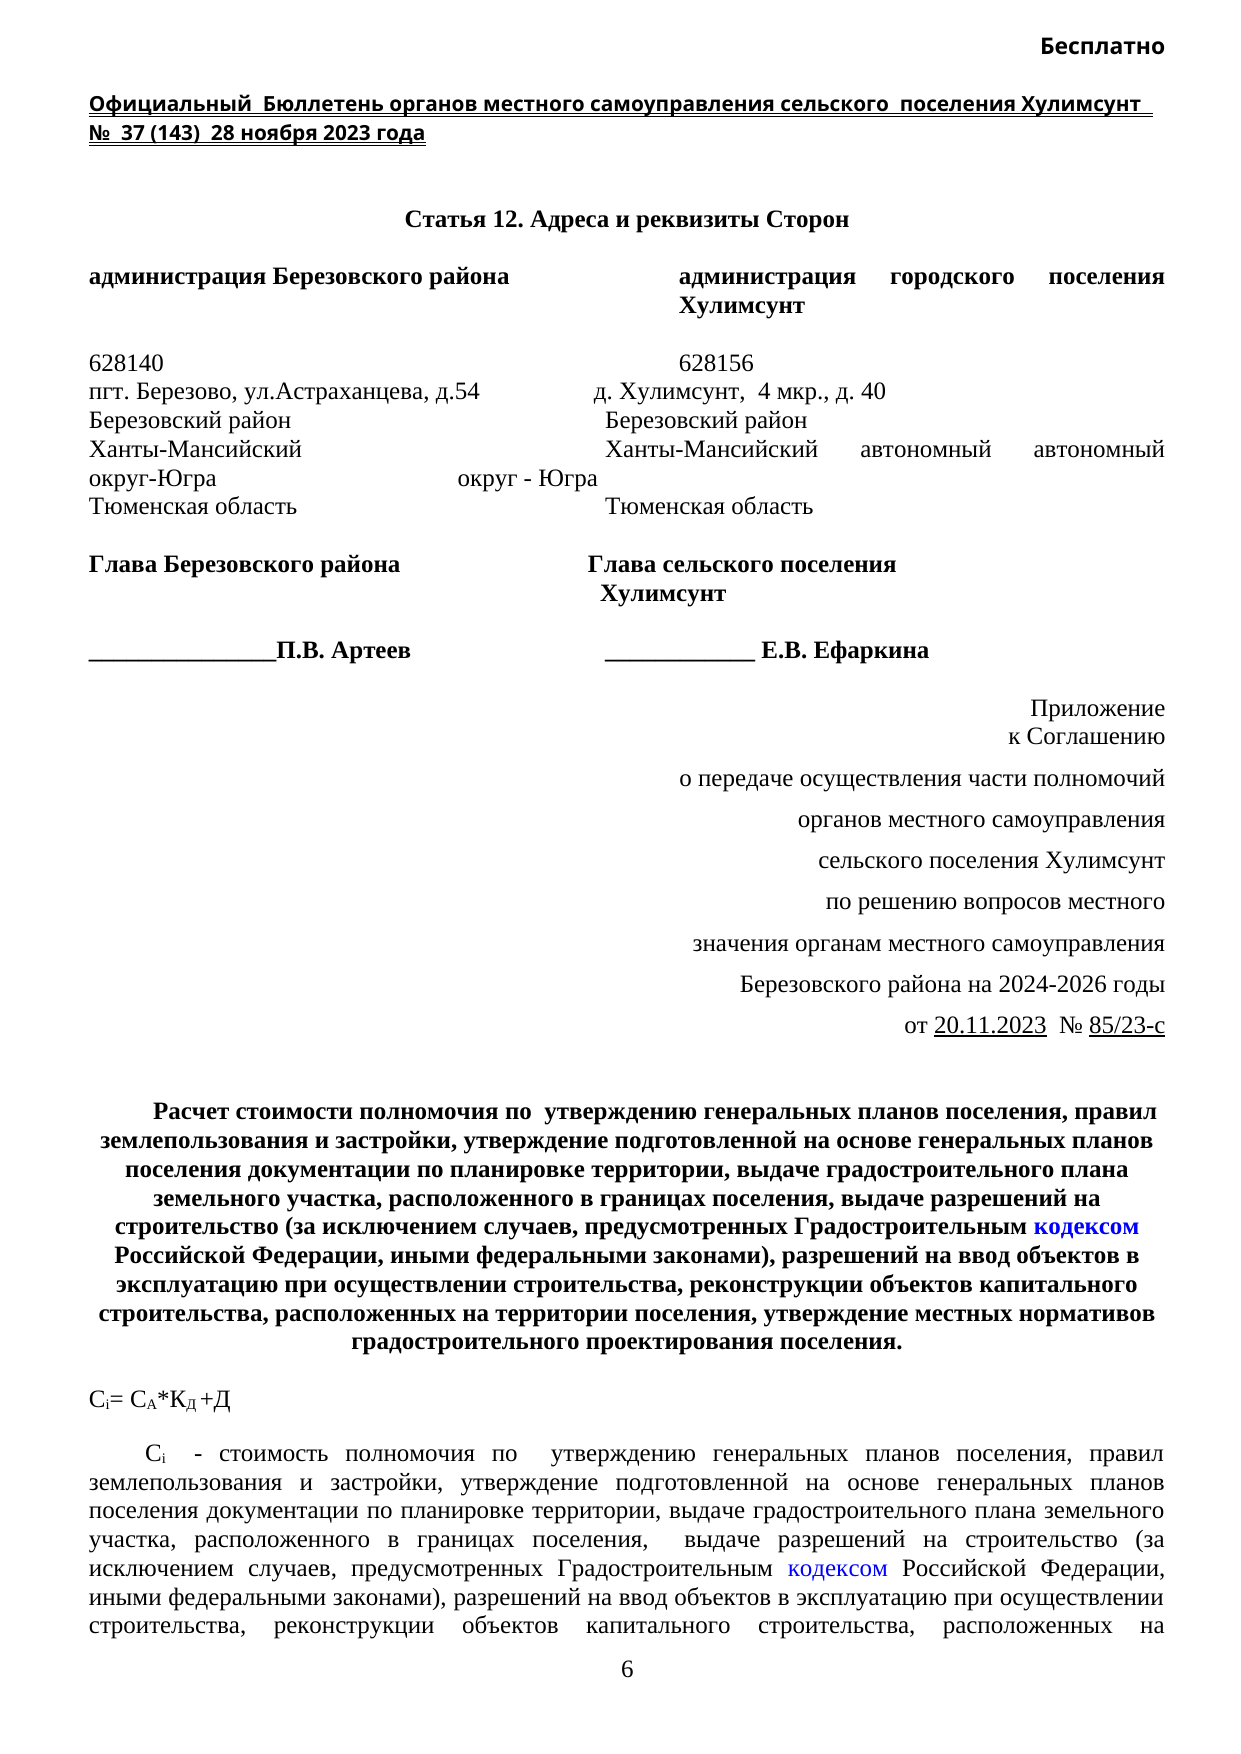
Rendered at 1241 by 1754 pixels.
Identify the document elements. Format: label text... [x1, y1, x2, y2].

text к Соглашению [89, 721, 1165, 750]
text Березовского района на 2024-2026 годы [89, 969, 1165, 998]
text Приложение [89, 693, 1165, 721]
text Статья 12. Адреса и реквизиты Сторон [89, 204, 1165, 233]
text Расчет стоимости полномочия по утверждению генеральных планов поселения, правил землепользования и застройки, утверждение подготовленной на основе генеральных планов поселения документации по планировке территории, выдаче градостроительного плана земельного участка, расположенного в границах поселения, выдаче разрешений на строительство (за исключением случаев, предусмотренных Градостроительным кодексом Российской Федерации, иными федеральными законами), разрешений на ввод объектов в эксплуатацию при осуществлении строительства, реконструкции объектов капитального строительства, расположенных на территории поселения, утверждение местных нормативов градостроительного проектирования поселения. [89, 1096, 1165, 1355]
text значения органам местного самоуправления [89, 928, 1165, 956]
text Сi= CА*КД +Д [89, 1384, 1165, 1413]
text Ханты-Мансийский Ханты-Мансийский автономный автономный округ-Югра округ - Югра [89, 434, 1165, 491]
text Глава Березовского района Глава сельского поселения [89, 549, 1165, 578]
text Тюменская область Тюменская область [89, 491, 1165, 520]
text о передаче осуществления части полномочий [89, 763, 1165, 791]
text пгт. Березово, ул.Астраханцева, д.54 д. Хулимсунт, 4 мкр., д. 40 [89, 376, 1165, 405]
text Хулимсунт [89, 578, 1165, 606]
text 628140 628156 [89, 348, 1165, 376]
text от 20.11.2023 № 85/23-с [89, 1010, 1165, 1039]
text сельского поселения Хулимсунт [89, 845, 1165, 874]
text администрация Березовского района администрация городского поселения Хулимсунт [89, 261, 1165, 319]
text Березовский район Березовский район [89, 405, 1165, 434]
text _______________П.В. Артеев ____________ Е.В. Ефаркина [89, 635, 1165, 664]
text органов местного самоуправления [89, 804, 1165, 833]
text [89, 1438, 1165, 1639]
text по решению вопросов местного [89, 886, 1165, 915]
